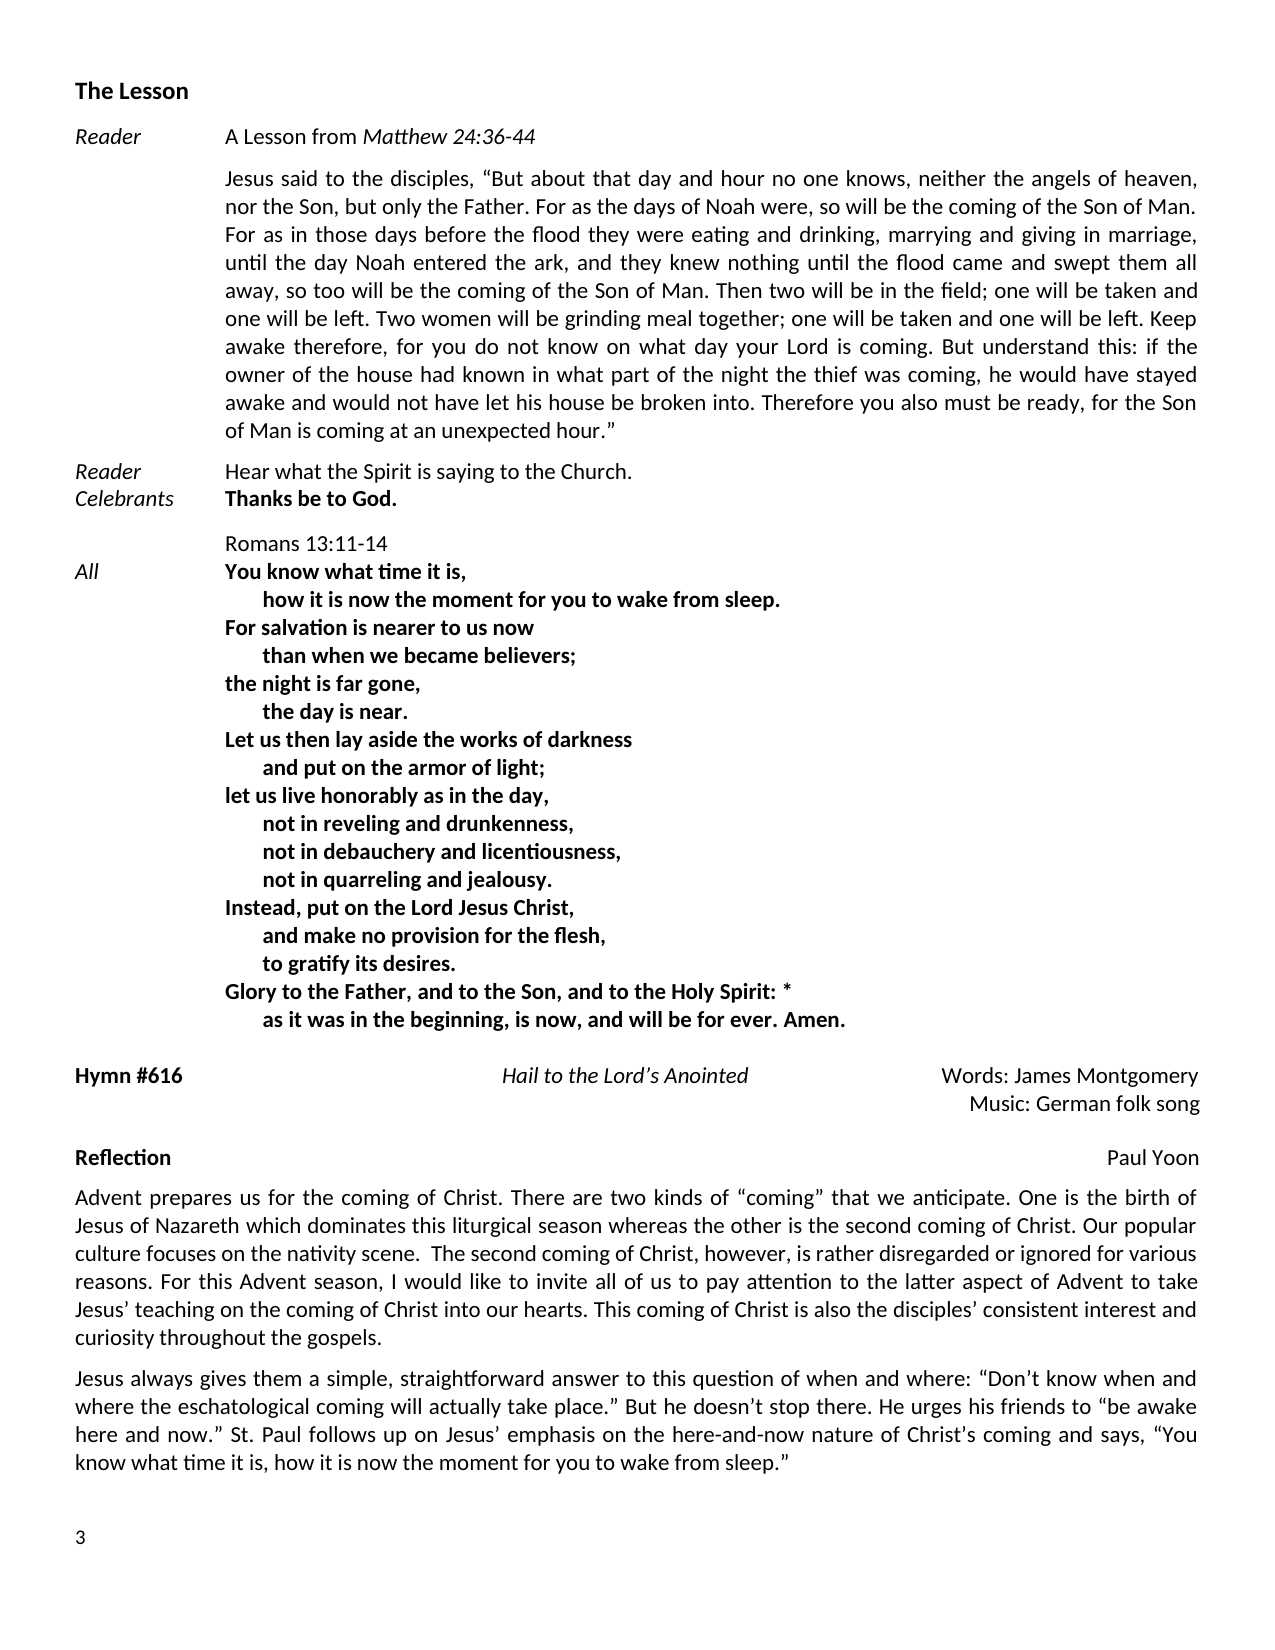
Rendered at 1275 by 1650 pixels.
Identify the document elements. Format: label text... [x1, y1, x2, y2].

text Instead, put on the Lord Jesus Christ, [225, 893, 1200, 921]
text Reader A Lesson from Matthew 24:36-44 [75, 122, 1200, 150]
text not in quarreling and jealousy. [225, 865, 1200, 893]
text let us live honorably as in the day, [225, 781, 1200, 809]
text to gratify its desires. [225, 949, 1200, 977]
text not in debauchery and licentiousness, [225, 837, 1200, 865]
text Reflection Paul Yoon [75, 1143, 1200, 1171]
text Advent prepares us for the coming of Christ. There are two kinds of “coming” that we anticipate. One is the birth of Jesus of Nazareth which dominates this liturgical season whereas the other is the second coming of Christ. Our popular culture focuses on the nativity scene. The second coming of Christ, however, is rather disregarded or ignored for various reasons. For this Advent season, I would like to invite all of us to pay attention to the latter aspect of Advent to take Jesus’ teaching on the coming of Christ into our hearts. This coming of Christ is also the disciples’ consistent interest and curiosity throughout the gospels. [75, 1183, 1200, 1351]
text Reader Hear what the Spirit is saying to the Church. [75, 458, 1200, 485]
text Glory to the Father, and to the Son, and to the Holy Spirit: * [150, 977, 1200, 1005]
text For salvation is nearer to us now [225, 613, 1200, 641]
text Hymn #616 Hail to the Lord’s Anointed Words: James Montgomery [75, 1061, 1200, 1089]
text not in reveling and drunkenness, [225, 809, 1200, 837]
text Celebrants Thanks be to God. [75, 485, 1200, 512]
text than when we became believers; [225, 641, 1200, 669]
text The Lesson [75, 75, 1200, 106]
text Let us then lay aside the works of darkness [225, 725, 1200, 753]
text All You know what time it is, [75, 557, 1200, 585]
text how it is now the moment for you to wake from sleep. [225, 585, 1200, 613]
text Romans 13:11-14 [225, 529, 1200, 557]
text and put on the armor of light; [225, 753, 1200, 781]
text the day is near. [225, 697, 1200, 725]
text and make no provision for the flesh, [225, 921, 1200, 949]
text Jesus always gives them a simple, straightforward answer to this question of when and where: “Don’t know when and where the eschatological coming will actually take place.” But he doesn’t stop there. He urges his friends to “be awake here and now.” St. Paul follows up on Jesus’ emphasis on the here-and-now nature of Christ’s coming and says, “You know what time it is, how it is now the moment for you to wake from sleep.” [75, 1364, 1200, 1476]
text the night is far gone, [225, 669, 1200, 697]
text Music: German folk song [75, 1089, 1200, 1117]
text as it was in the beginning, is now, and will be for ever. Amen. [225, 1005, 1200, 1033]
text Jesus said to the disciples, “But about that day and hour no one knows, neither the angels of heaven, nor the Son, but only the Father. For as the days of Noah were, so will be the coming of the Son of Man. For as in those days before the flood they were eating and drinking, marrying and giving in marriage, until the day Noah entered the ark, and they knew nothing until the flood came and swept them all away, so too will be the coming of the Son of Man. Then two will be in the field; one will be taken and one will be left. Two women will be grinding meal together; one will be taken and one will be left. Keep awake therefore, for you do not know on what day your Lord is coming. But understand this: if the owner of the house had known in what part of the night the thief was coming, he would have stayed awake and would not have let his house be broken into. Therefore you also must be ready, for the Son of Man is coming at an unexpected hour.” [225, 164, 1200, 444]
